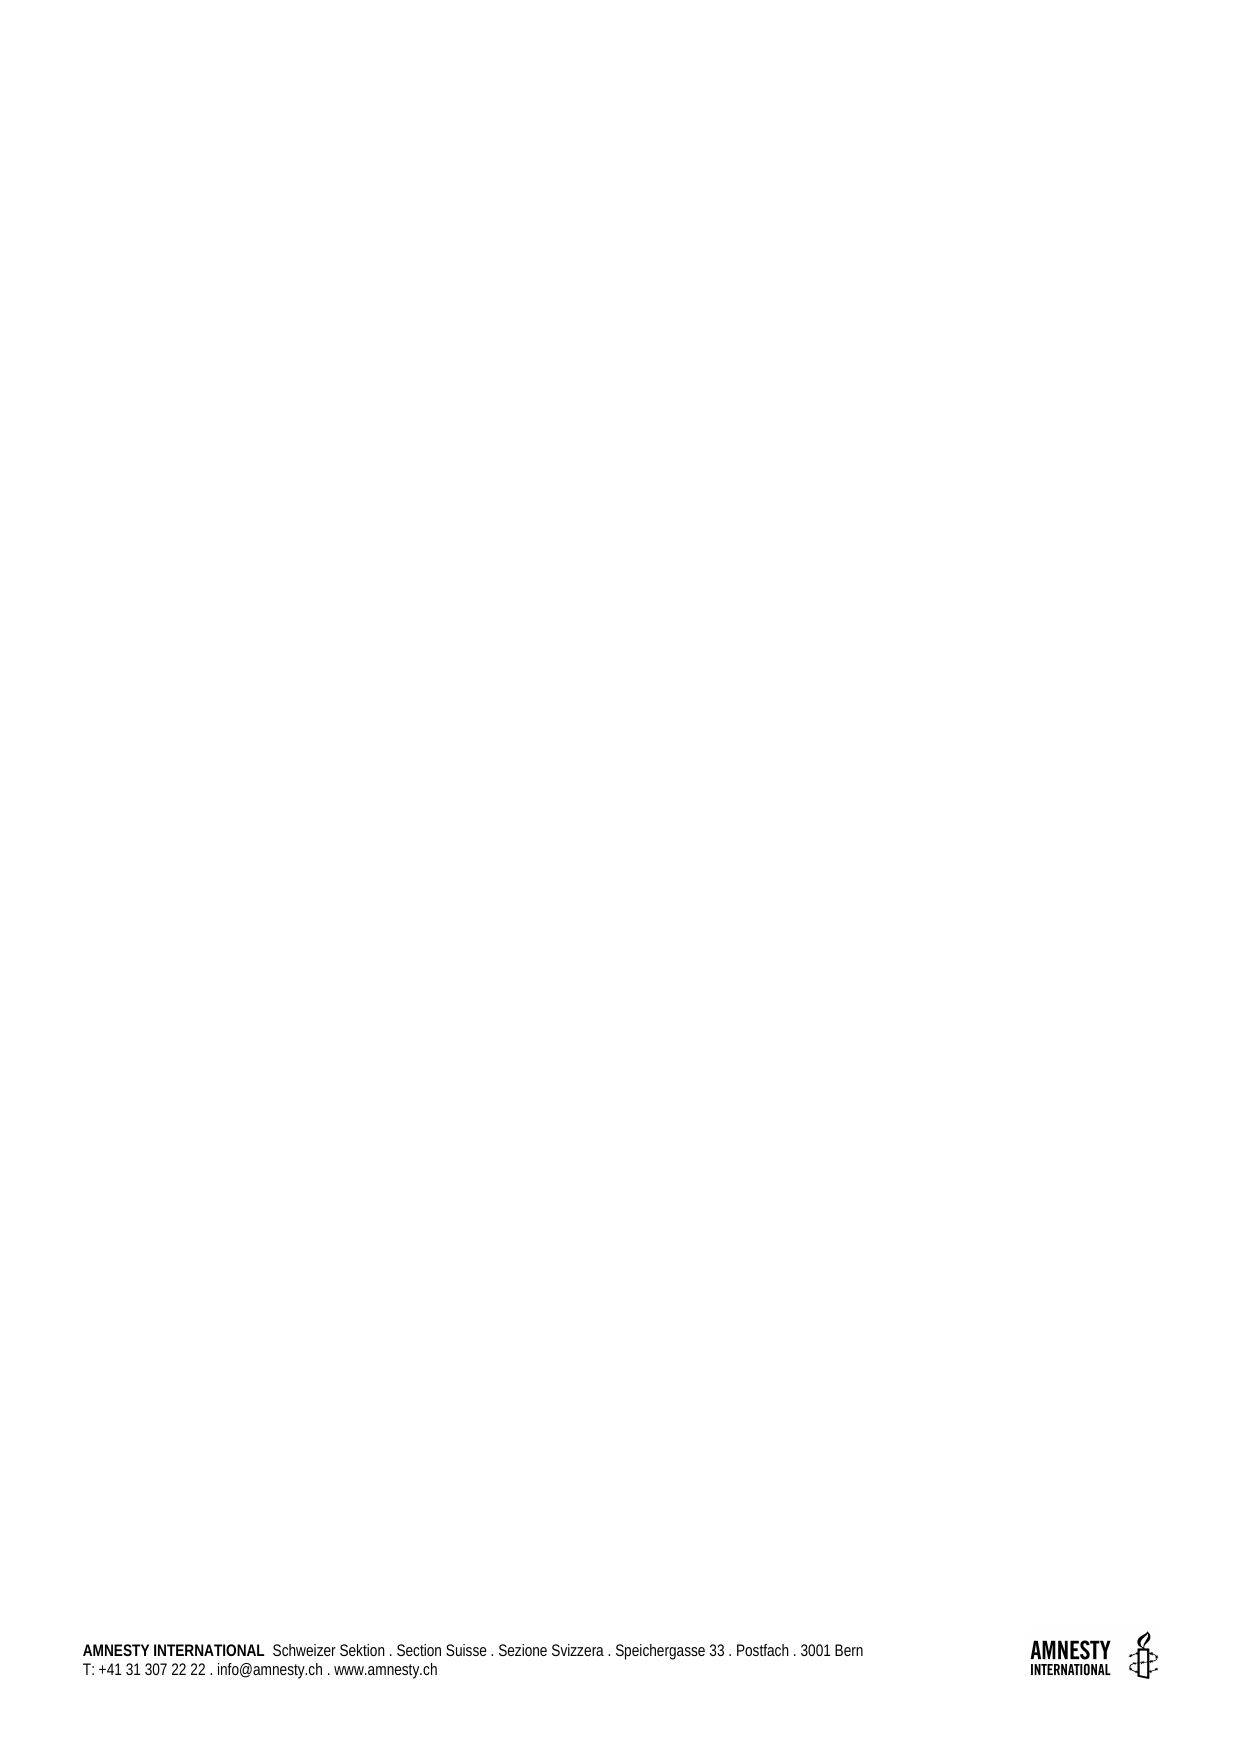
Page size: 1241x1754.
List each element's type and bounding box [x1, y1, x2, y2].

picture [1028, 1629, 1161, 1681]
